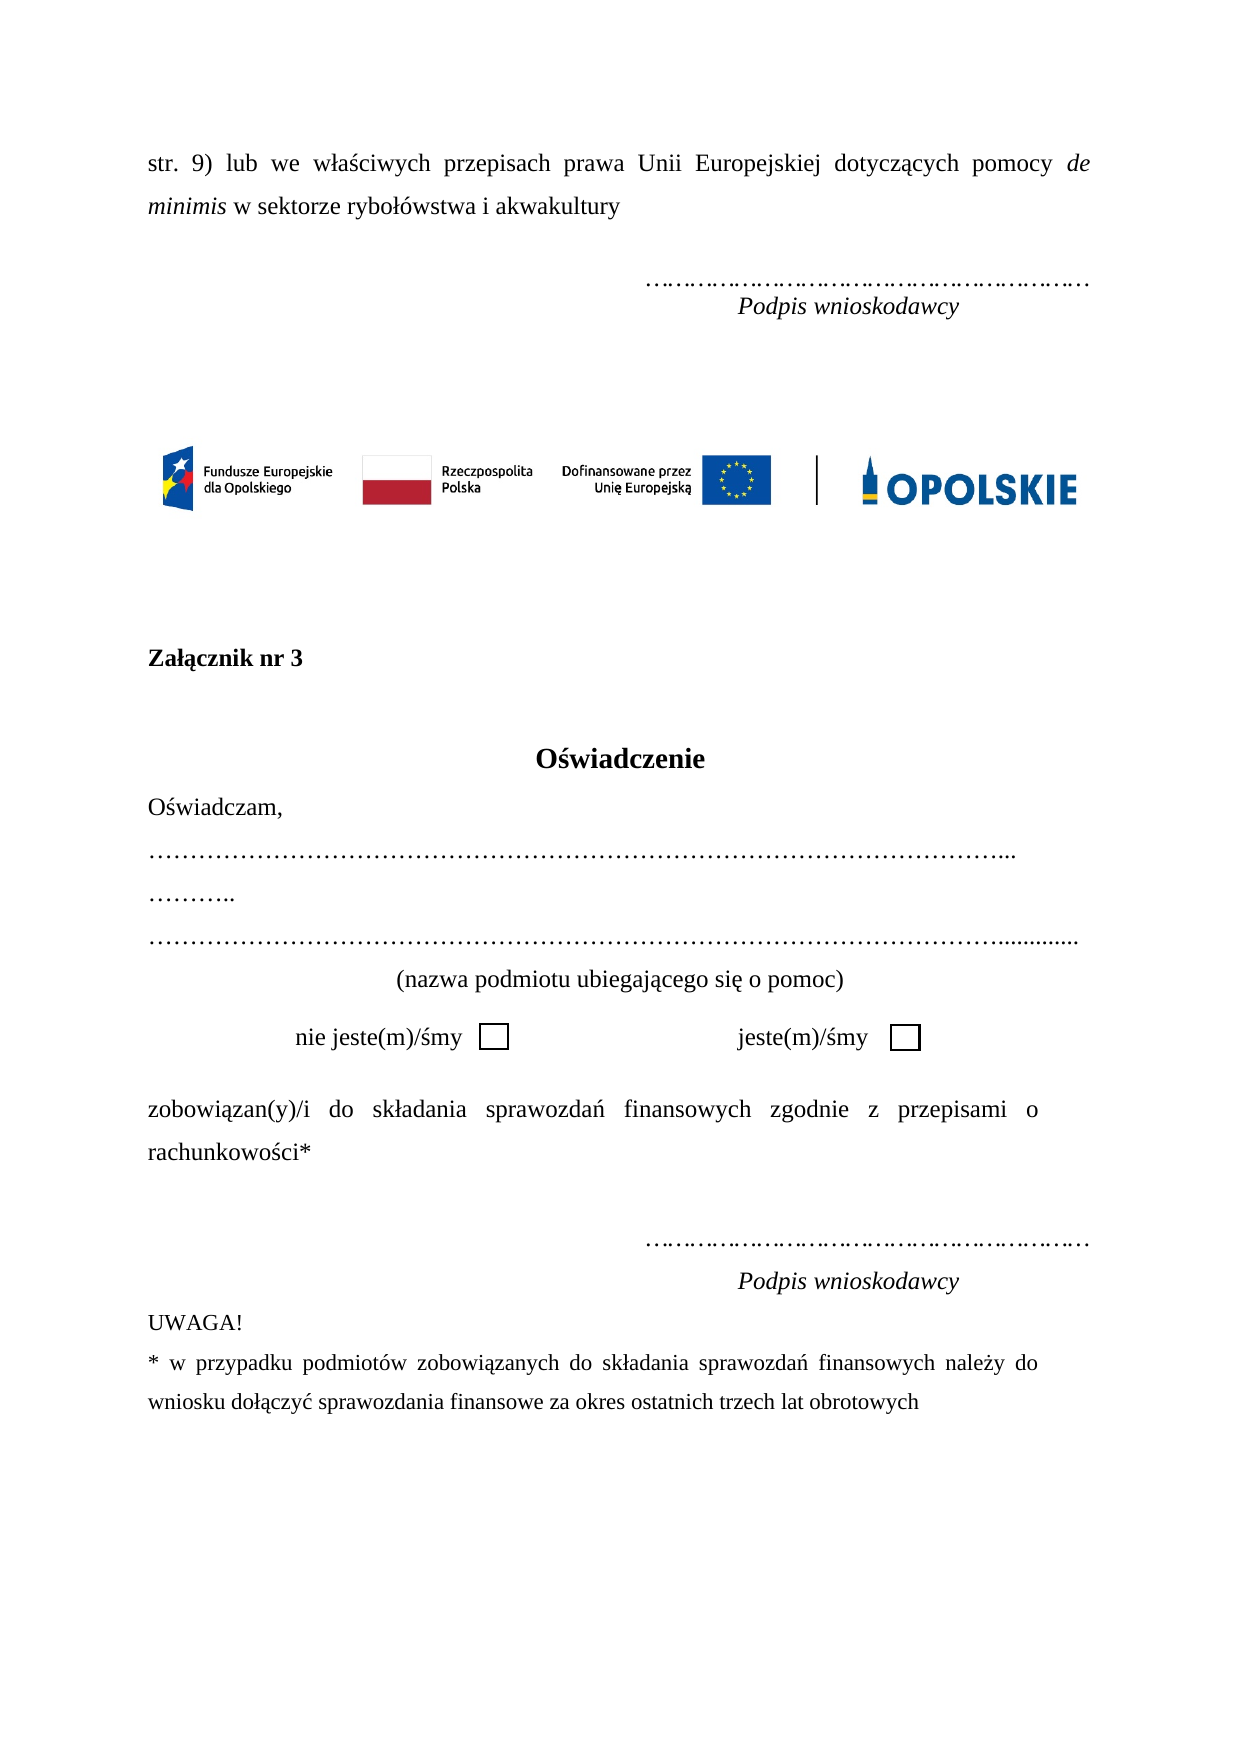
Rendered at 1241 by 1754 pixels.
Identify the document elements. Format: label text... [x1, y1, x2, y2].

text zobowiązan(y)/i do składania sprawozdań finansowych zgodnie z przepisami o rachunkowości* [148, 1094, 1039, 1166]
text Załącznik nr 3 [148, 643, 1093, 672]
text …………………………………………………………………………………………...………..…………………………………………………………………………………………............. [148, 835, 1093, 950]
text UWAGA! [148, 1309, 1039, 1336]
text …………………………………………………… [516, 1223, 1093, 1252]
text * w przypadku podmiotów zobowiązanych do składania sprawozdań finansowych należy do wniosku dołączyć sprawozdania finansowe za okres ostatnich trzech lat obrotowych [148, 1349, 1039, 1414]
text Oświadczenie [148, 741, 1093, 775]
text Podpis wnioskodawcy [269, 291, 1093, 320]
picture [147, 424, 1093, 529]
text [148, 148, 1093, 219]
text Oświadczam, [148, 792, 1093, 821]
text Podpis wnioskodawcy [269, 1266, 1093, 1295]
text (nazwa podmiotu ubiegającego się o pomoc) [148, 964, 1093, 993]
text nie jeste(m)/śmy jeste(m)/śmy [221, 1022, 1093, 1051]
text …………………………………………………… [516, 263, 1093, 291]
